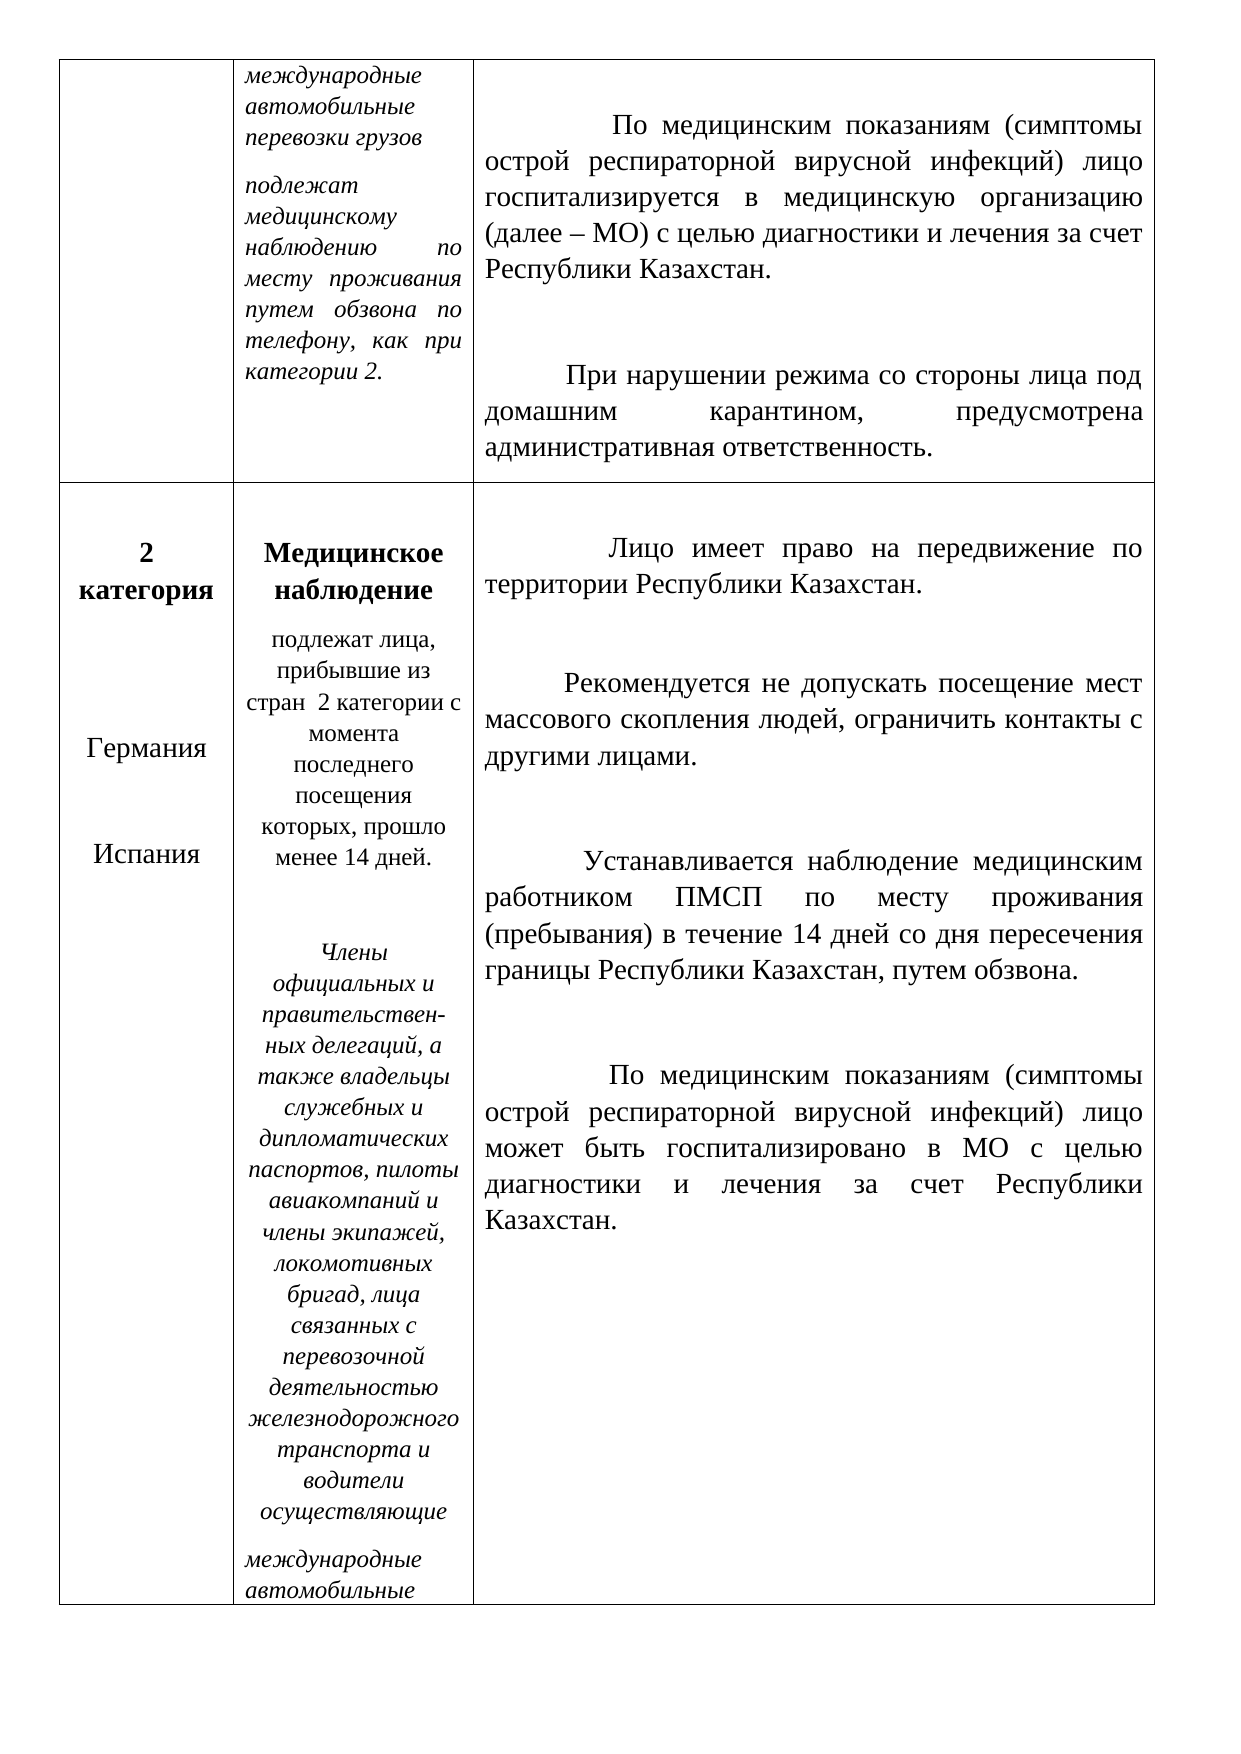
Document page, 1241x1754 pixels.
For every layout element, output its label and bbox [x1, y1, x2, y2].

table_cell [234, 483, 473, 1603]
table_cell [60, 483, 233, 1603]
table_cell [474, 60, 1154, 482]
table_cell [234, 60, 473, 482]
table_cell [474, 483, 1154, 1603]
table_cell [60, 60, 233, 482]
